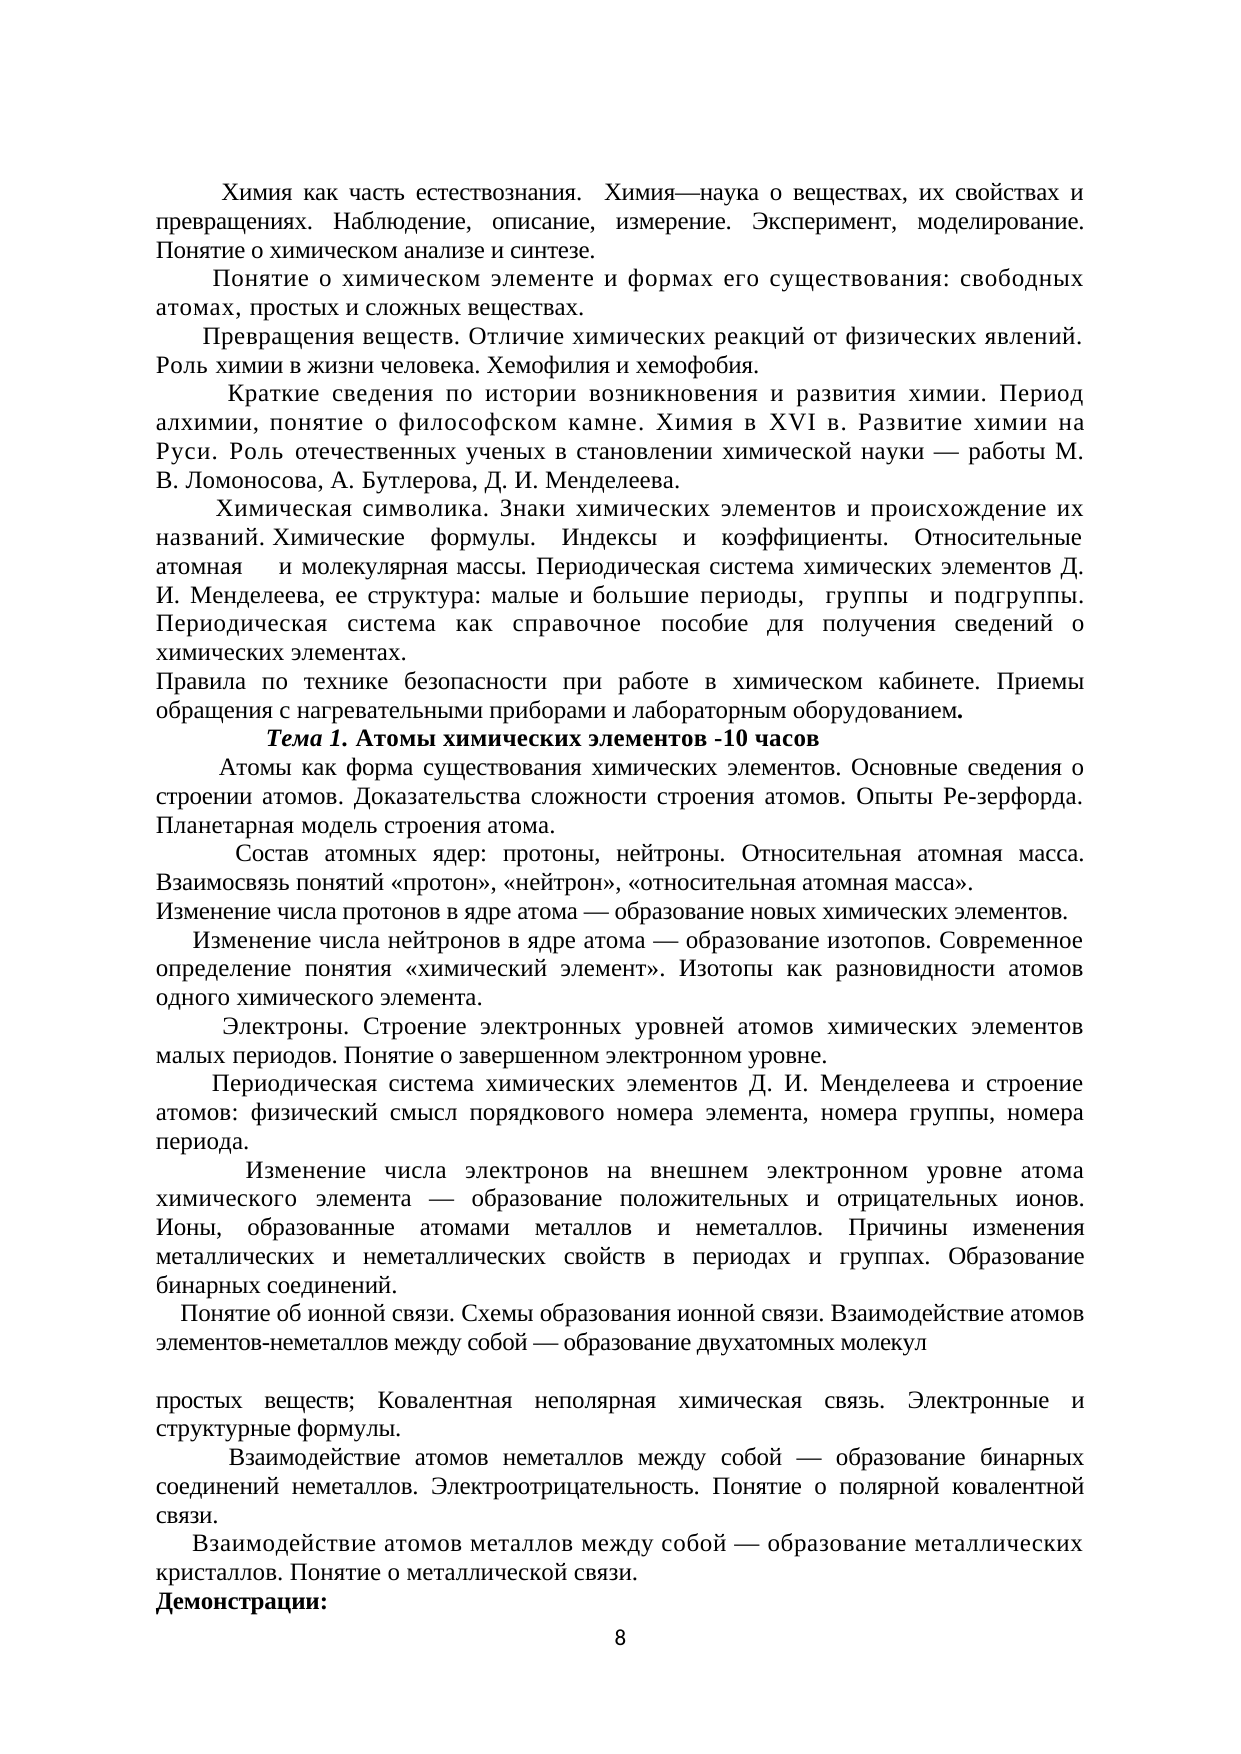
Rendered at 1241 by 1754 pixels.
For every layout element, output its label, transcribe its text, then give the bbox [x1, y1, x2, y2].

text Взаимодействие атомов неметаллов между собой — образование бинарных соединений неметаллов. Электроотрицательность. Понятие о полярной ковалентной связи. [156, 1442, 1085, 1528]
text Превращения веществ. Отличие химических реакций от физических явлений. Роль химии в жизни человека. Хемофилия и хемофобия. [156, 321, 1085, 378]
text Изменение числа нейтронов в ядре атома — образование изотопов. Современное определение понятия «химический элемент». Изотопы как разновидности атомов одного химического элемента. [156, 925, 1085, 1011]
text Химия как часть естествознания. Химия—наука о веществах, их свойствах и превращениях. Наблюдение, описание, измерение. Эксперимент, моделирование. Понятие о химическом анализе и синтезе. [156, 177, 1085, 263]
text Электроны. Строение электронных уровней атомов химических элементов малых периодов. Понятие о завершенном электронном уровне. [156, 1011, 1085, 1068]
text Правила по технике безопасности при работе в химическом кабинете. Приемы обращения с нагревательными приборами и лабораторным оборудованием. [156, 666, 1085, 723]
text Периодическая система химических элементов Д. И. Менделеева и строение атомов: физический смысл порядкового номера элемента, номера группы, номера периода. [156, 1068, 1085, 1155]
text Взаимодействие атомов металлов между собой — образование металлических кристаллов. Понятие о металлической связи. [156, 1528, 1085, 1586]
text Атомы как форма существования химических элементов. Основные сведения о строении атомов. Доказательства сложности строения атомов. Опыты Ре-зерфорда. Планетарная модель строения атома. [156, 752, 1085, 838]
text простых веществ; Ковалентная неполярная химическая связь. Электронные и структурные формулы. [156, 1385, 1085, 1442]
text Состав атомных ядер: протоны, нейтроны. Относительная атомная масса. Взаимосвязь понятий «протон», «нейтрон», «относительная атомная масса». [156, 838, 1085, 896]
text Тема 1. Атомы химических элементов -10 часов [156, 723, 1085, 752]
text Краткие сведения по истории возникновения и развития химии. Период алхимии, понятие о философском камне. Химия в XVI в. Развитие химии на Руси. Роль отечественных ученых в становлении химической науки — работы М. В. Ломоносова, А. Бутлерова, Д. И. Менделеева. [156, 378, 1085, 493]
text Химическая символика. Знаки химических элементов и происхождение их названий. Химические формулы. Индексы и коэффициенты. Относительные атомная и молекулярная массы. Периодическая система химических элементов Д. И. Менделеева, ее структура: малые и большие периоды, группы и подгруппы. Периодическая система как справочное пособие для получения сведений о химических элементах. [156, 493, 1085, 666]
text Понятие о химическом элементе и формах его существования: свободных атомах, простых и сложных веществах. [156, 263, 1085, 321]
text Изменение числа протонов в ядре атома — образование новых химических элементов. [156, 896, 1085, 925]
text Демонстрации: [156, 1586, 1085, 1615]
text Понятие об ионной связи. Схемы образования ионной связи. Взаимодействие атомов элементов-неметаллов между собой — образование двухатомных молекул [156, 1298, 1085, 1356]
text Изменение числа электронов на внешнем электронном уровне атома химического элемента — образование положительных и отрицательных ионов. Ионы, образованные атомами металлов и неметаллов. Причины изменения металлических и неметаллических свойств в периодах и группах. Образование бинарных соединений. [156, 1155, 1085, 1298]
